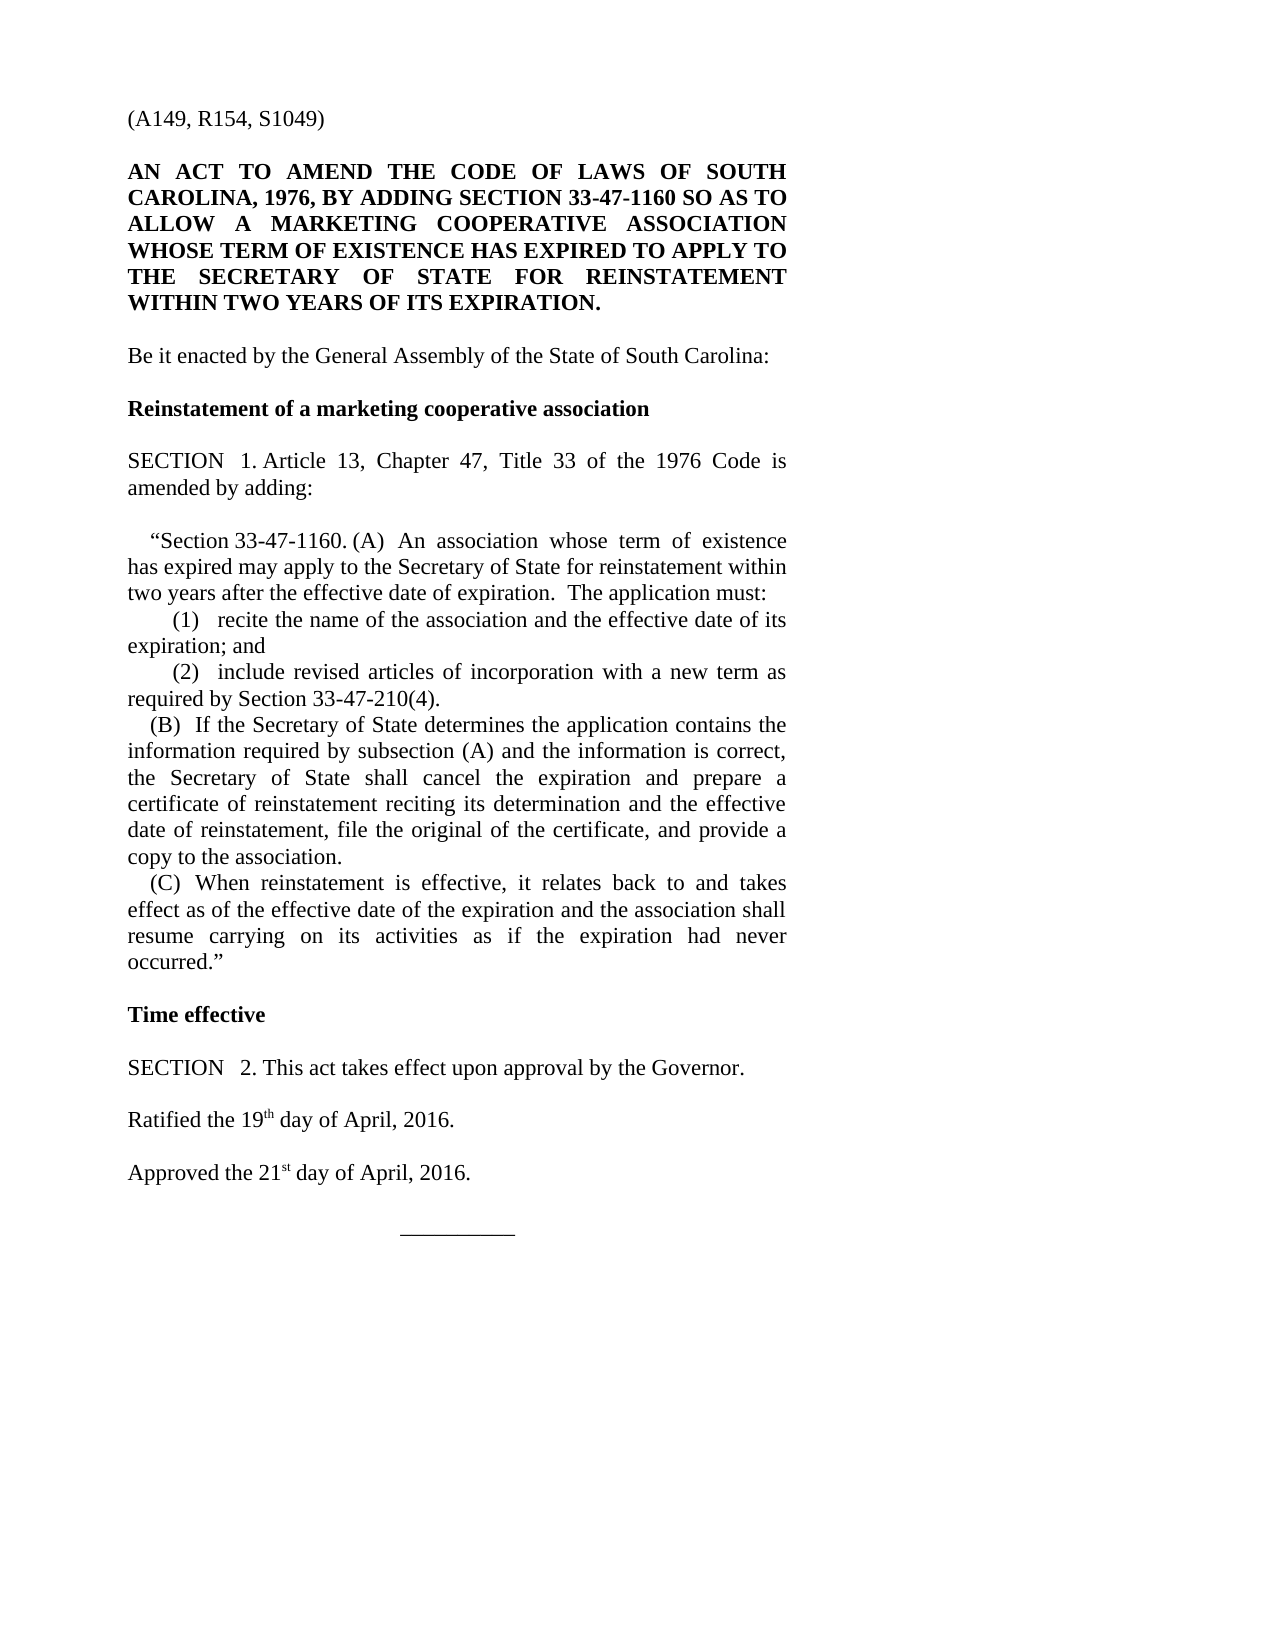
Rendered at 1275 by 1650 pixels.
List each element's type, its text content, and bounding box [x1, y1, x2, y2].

text (C) When reinstatement is effective, it relates back to and takes effect as of the effective date of the expiration and the association shall resume carrying on its activities as if the expiration had never occurred.” [127, 869, 787, 975]
text SECTION 1. Article 13, Chapter 47, Title 33 of the 1976 Code is amended by adding: [127, 448, 787, 500]
text Approved the 21st day of April, 2016. [127, 1159, 787, 1186]
text (1) recite the name of the association and the effective date of its expiration; and [127, 606, 787, 658]
text (A149, R154, S1049) [127, 105, 787, 131]
text (2) include revised articles of incorporation with a new term as required by Section 33-47-210(4). [127, 658, 787, 711]
text Be it enacted by the General Assembly of the State of South Carolina: [127, 342, 787, 368]
text AN ACT TO AMEND THE CODE OF LAWS OF SOUTH CAROLINA, 1976, BY ADDING SECTION 33-47-1160 SO AS TO ALLOW A MARKETING COOPERATIVE ASSOCIATION WHOSE TERM OF EXISTENCE HAS EXPIRED TO APPLY TO THE SECRETARY OF STATE FOR REINSTATEMENT WITHIN TWO YEARS OF ITS EXPIRATION. [127, 158, 787, 316]
text Reinstatement of a marketing cooperative association [127, 395, 787, 421]
text Time effective [127, 1001, 787, 1027]
text __________ [127, 1212, 787, 1238]
text SECTION 2. This act takes effect upon approval by the Governor. [127, 1054, 787, 1080]
text (B) If the Secretary of State determines the application contains the information required by subsection (A) and the information is correct, the Secretary of State shall cancel the expiration and prepare a certificate of reinstatement reciting its determination and the effective date of reinstatement, file the original of the certificate, and provide a copy to the association. [127, 711, 787, 869]
text “Section 33-47-1160. (A) An association whose term of existence has expired may apply to the Secretary of State for reinstatement within two years after the effective date of expiration. The application must: [127, 527, 787, 606]
text Ratified the 19th day of April, 2016. [127, 1106, 787, 1133]
